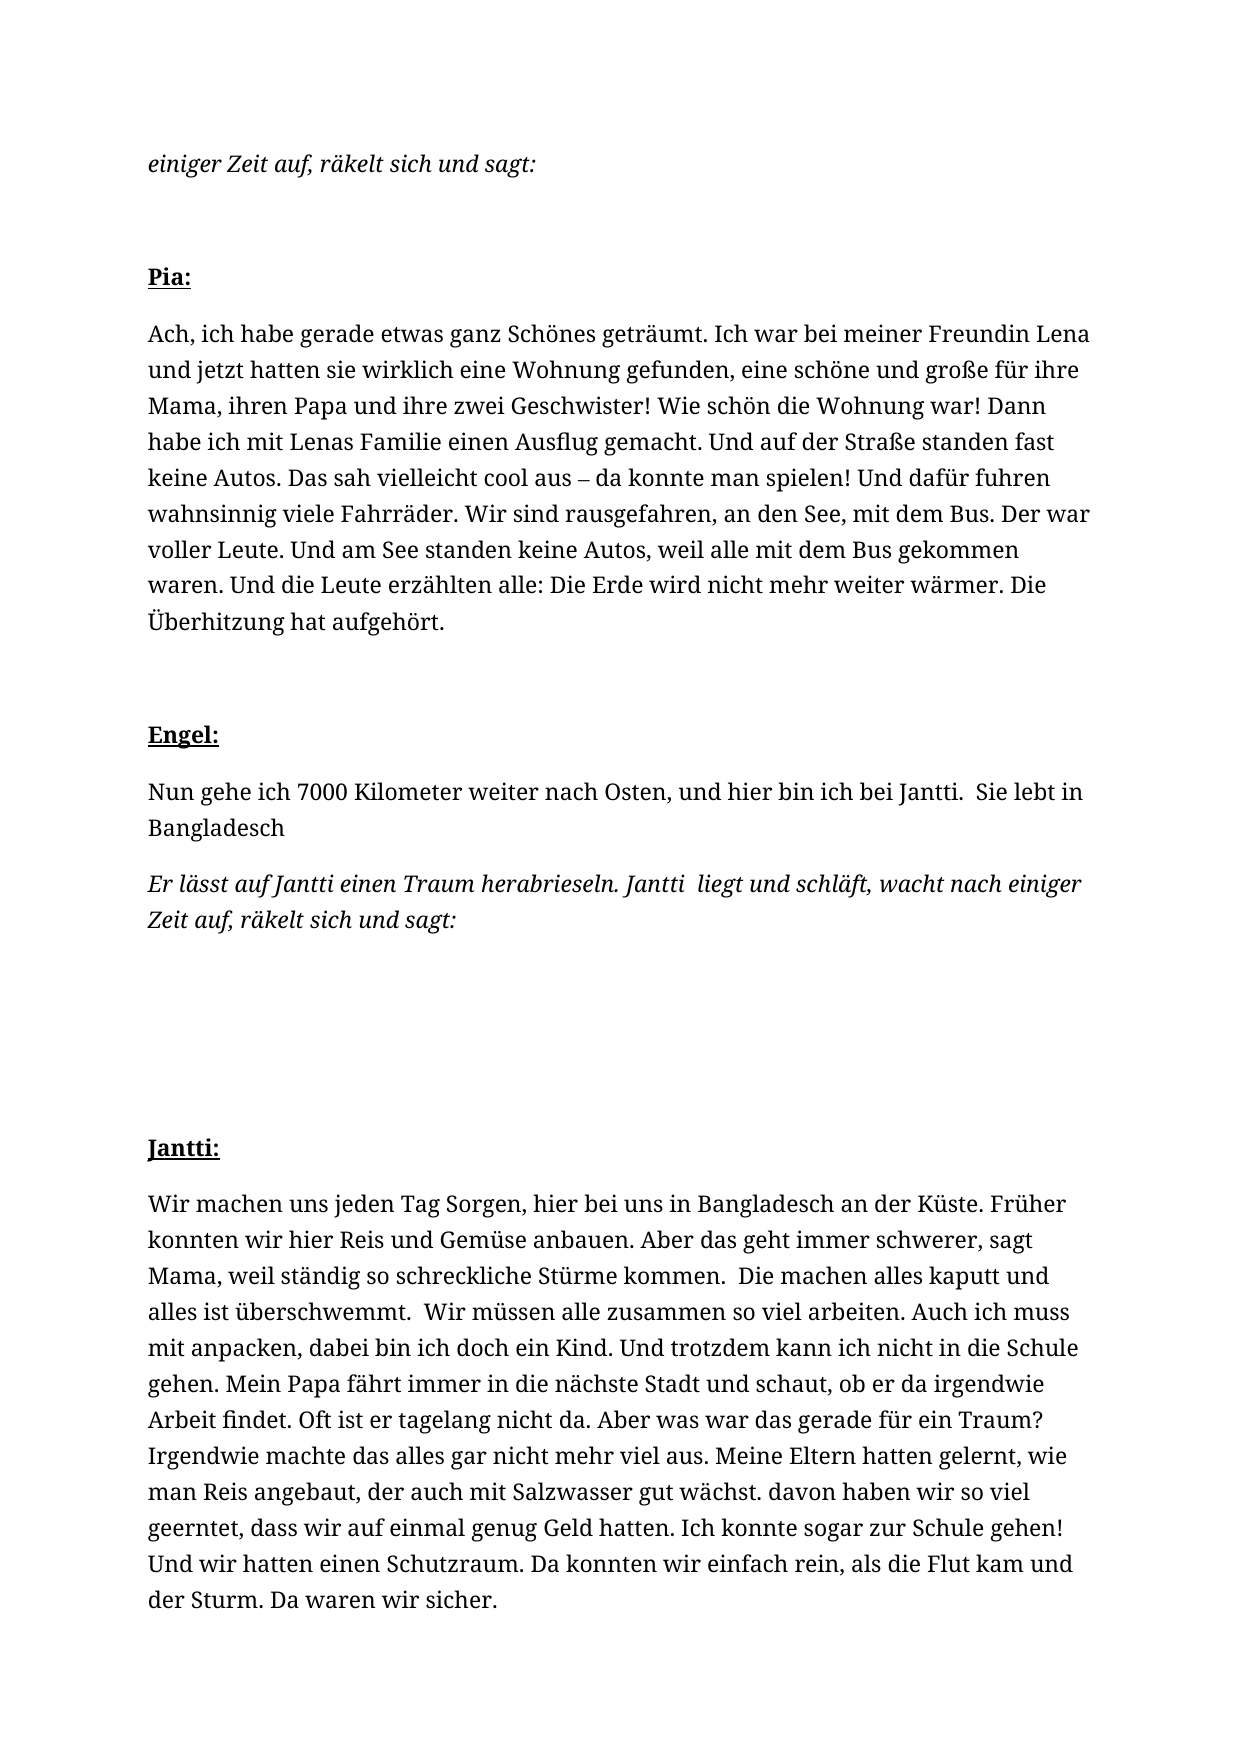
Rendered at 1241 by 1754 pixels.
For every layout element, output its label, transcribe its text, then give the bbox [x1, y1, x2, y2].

text Er lässt auf Jantti einen Traum herabrieseln. Jantti liegt und schläft, wacht nach einiger Zeit auf, räkelt sich und sagt: [148, 868, 1093, 936]
text Engel: [148, 719, 1093, 750]
text Jantti: [148, 1131, 1093, 1163]
text Pia: [148, 261, 1093, 292]
text Nun gehe ich 7000 Kilometer weiter nach Osten, und hier bin ich bei Jantti. Sie lebt in Bangladesch [148, 776, 1093, 843]
text einiger Zeit auf, räkelt sich und sagt: [148, 148, 1093, 179]
text Wir machen uns jeden Tag Sorgen, hier bei uns in Bangladesch an der Küste. Früher konnten wir hier Reis und Gemüse anbauen. Aber das geht immer schwerer, sagt Mama, weil ständig so schreckliche Stürme kommen. Die machen alles kaputt und alles ist überschwemmt. Wir müssen alle zusammen so viel arbeiten. Auch ich muss mit anpacken, dabei bin ich doch ein Kind. Und trotzdem kann ich nicht in die Schule gehen. Mein Papa fährt immer in die nächste Stadt und schaut, ob er da irgendwie Arbeit findet. Oft ist er tagelang nicht da. Aber was war das gerade für ein Traum? Irgendwie machte das alles gar nicht mehr viel aus. Meine Eltern hatten gelernt, wie man Reis angebaut, der auch mit Salzwasser gut wächst. davon haben wir so viel geerntet, dass wir auf einmal genug Geld hatten. Ich konnte sogar zur Schule gehen! Und wir hatten einen Schutzraum. Da konnten wir einfach rein, als die Flut kam und der Sturm. Da waren wir sicher. [148, 1188, 1093, 1615]
text Ach, ich habe gerade etwas ganz Schönes geträumt. Ich war bei meiner Freundin Lena und jetzt hatten sie wirklich eine Wohnung gefunden, eine schöne und große für ihre Mama, ihren Papa und ihre zwei Geschwister! Wie schön die Wohnung war! Dann habe ich mit Lenas Familie einen Ausflug gemacht. Und auf der Straße standen fast keine Autos. Das sah vielleicht cool aus ‒ da konnte man spielen! Und dafür fuhren wahnsinnig viele Fahrräder. Wir sind rausgefahren, an den See, mit dem Bus. Der war voller Leute. Und am See standen keine Autos, weil alle mit dem Bus gekommen waren. Und die Leute erzählten alle: Die Erde wird nicht mehr weiter wärmer. Die Überhitzung hat aufgehört. [148, 318, 1093, 637]
